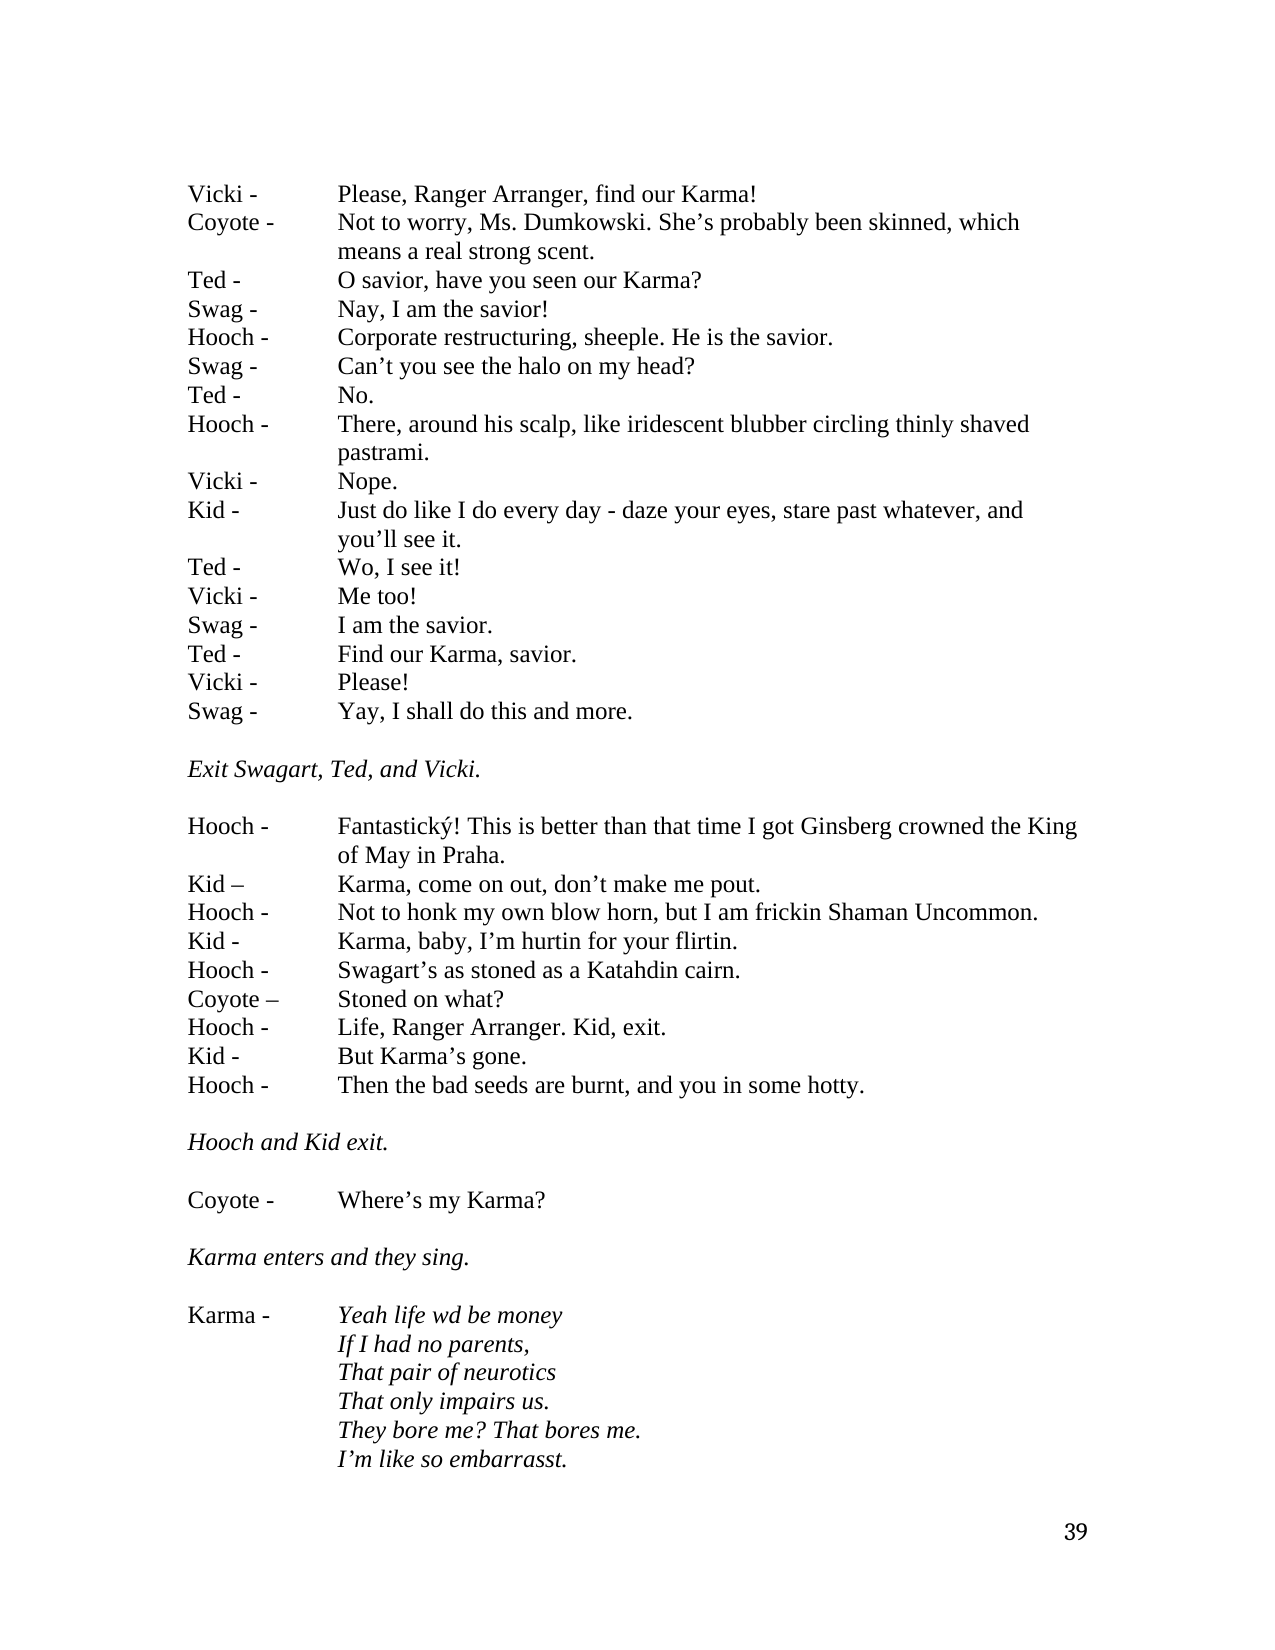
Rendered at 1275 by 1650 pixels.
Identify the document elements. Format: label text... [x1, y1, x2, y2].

text Swag - Can’t you see the halo on my head? [187, 351, 1087, 380]
text Exit Swagart, Ted, and Vicki. [187, 754, 1087, 782]
text If I had no parents, [337, 1329, 1087, 1357]
text I’m like so embarrasst. [337, 1444, 1087, 1472]
text Coyote – Stoned on what? [187, 984, 1087, 1012]
text Hooch - Corporate restructuring, sheeple. He is the savior. [187, 322, 1087, 351]
text Swag - I am the savior. [187, 610, 1087, 639]
text Kid - Just do like I do every day - daze your eyes, stare past whatever, and you’ll see it. [187, 495, 1087, 552]
text Vicki - Please, Ranger Arranger, find our Karma! [187, 179, 1087, 207]
text Hooch and Kid exit. [187, 1127, 1087, 1156]
text Swag - Nay, I am the savior! [187, 294, 1087, 322]
text Vicki - Me too! [187, 581, 1087, 610]
text Hooch - Life, Ranger Arranger. Kid, exit. [187, 1012, 1087, 1041]
text Vicki - Nope. [187, 466, 1087, 495]
text Hooch - Fantastický! This is better than that time I got Ginsberg crowned the King of May in Praha. [187, 811, 1087, 869]
text Kid - Karma, baby, I’m hurtin for your flirtin. [187, 926, 1087, 955]
text Kid – Karma, come on out, don’t make me pout. [187, 869, 1087, 897]
text Hooch - Then the bad seeds are burnt, and you in some hotty. [187, 1070, 1087, 1099]
text Coyote - Where’s my Karma? [187, 1185, 1087, 1214]
text Ted - O savior, have you seen our Karma? [187, 265, 1087, 294]
text Hooch - Swagart’s as stoned as a Katahdin cairn. [187, 955, 1087, 984]
text Swag - Yay, I shall do this and more. [187, 696, 1087, 725]
text Ted - Wo, I see it! [187, 552, 1087, 581]
text Karma enters and they sing. [187, 1242, 1087, 1271]
text Karma - Yeah life wd be money [187, 1300, 1087, 1329]
text Hooch - There, around his scalp, like iridescent blubber circling thinly shaved pastrami. [187, 409, 1087, 466]
text Coyote - Not to worry, Ms. Dumkowski. She’s probably been skinned, which means a real strong scent. [187, 207, 1087, 265]
text Ted - Find our Karma, savior. [187, 639, 1087, 667]
text That pair of neurotics [337, 1357, 1087, 1386]
text They bore me? That bores me. [337, 1415, 1087, 1444]
text Hooch - Not to honk my own blow horn, but I am frickin Shaman Uncommon. [187, 897, 1087, 926]
text Kid - But Karma’s gone. [187, 1041, 1087, 1070]
text Vicki - Please! [187, 667, 1087, 696]
text Ted - No. [187, 380, 1087, 409]
text That only impairs us. [337, 1386, 1087, 1415]
